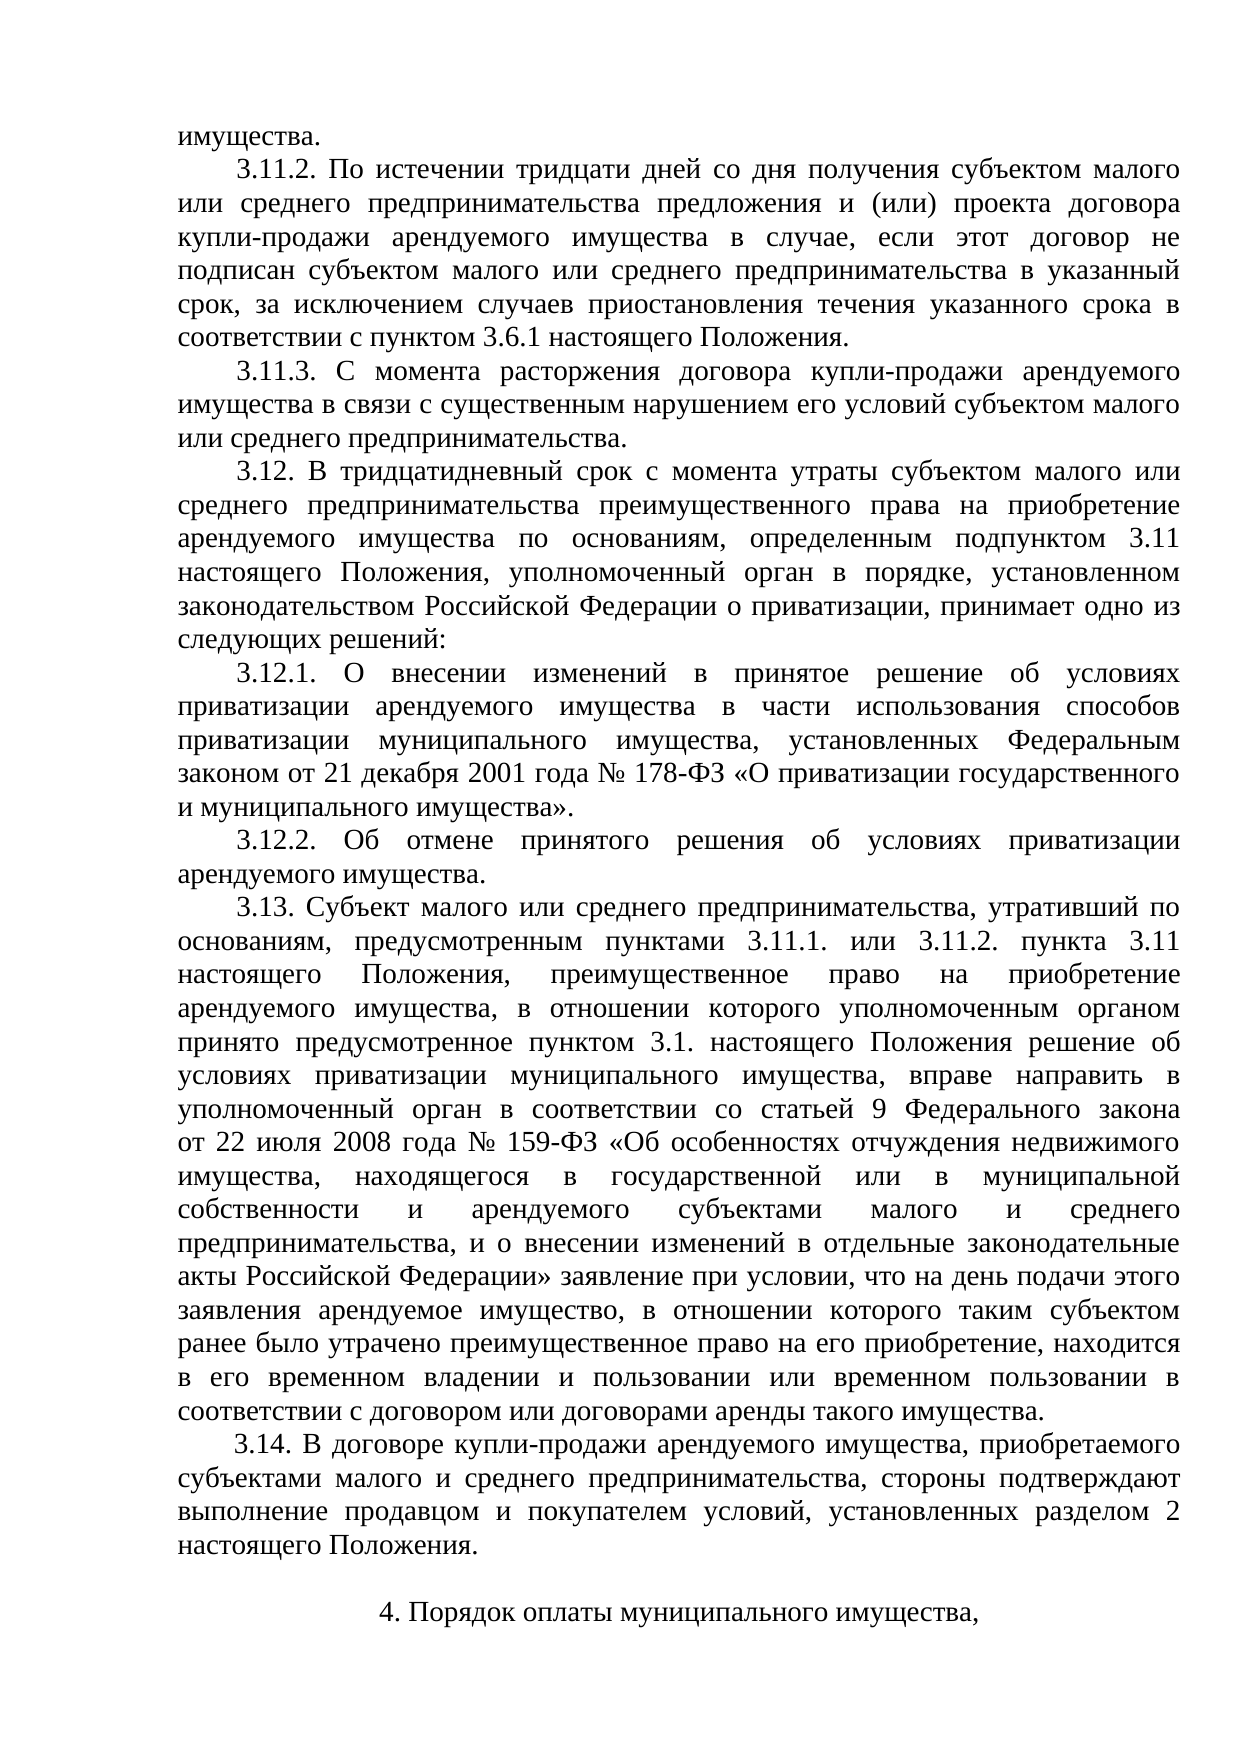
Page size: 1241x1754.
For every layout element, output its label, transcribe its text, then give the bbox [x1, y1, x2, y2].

text 3.12.2. Об отмене принятого решения об условиях приватизации арендуемого имущества. [177, 822, 1181, 889]
text 4. Порядок оплаты муниципального имущества, [177, 1594, 1181, 1627]
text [177, 118, 1181, 152]
text 3.11.3. С момента расторжения договора купли-продажи арендуемого имущества в связи с существенным нарушением его условий субъектом малого или среднего предпринимательства. [177, 353, 1181, 453]
text 3.12. В тридцатидневный срок с момента утраты субъектом малого или среднего предпринимательства преимущественного права на приобретение арендуемого имущества по основаниям, определенным подпунктом 3.11 настоящего Положения, уполномоченный орган в порядке, установленном законодательством Российской Федерации о приватизации, принимает одно из следующих решений: [177, 453, 1181, 655]
text 3.14. В договоре купли-продажи арендуемого имущества, приобретаемого субъектами малого и среднего предпринимательства, стороны подтверждают выполнение продавцом и покупателем условий, установленных разделом 2 настоящего Положения. [177, 1426, 1181, 1560]
text 3.11.2. По истечении тридцати дней со дня получения субъектом малого или среднего предпринимательства предложения и (или) проекта договора купли-продажи арендуемого имущества в случае, если этот договор не подписан субъектом малого или среднего предпринимательства в указанный срок, за исключением случаев приостановления течения указанного срока в соответствии с пунктом 3.6.1 настоящего Положения. [177, 152, 1181, 353]
text 3.13. Субъект малого или среднего предпринимательства, утративший по основаниям, предусмотренным пунктами 3.11.1. или 3.11.2. пункта 3.11 настоящего Положения, преимущественное право на приобретение арендуемого имущества, в отношении которого уполномоченным органом принято предусмотренное пунктом 3.1. настоящего Положения решение об условиях приватизации муниципального имущества, вправе направить в уполномоченный орган в соответствии со статьей 9 Федерального закона от 22 июля 2008 года № 159-ФЗ «Об особенностях отчуждения недвижимого имущества, находящегося в государственной или в муниципальной собственности и арендуемого субъектами малого и среднего предпринимательства, и о внесении изменений в отдельные законодательные акты Российской Федерации» заявление при условии, что на день подачи этого заявления арендуемое имущество, в отношении которого таким субъектом ранее было утрачено преимущественное право на его приобретение, находится в его временном владении и пользовании или временном пользовании в соответствии с договором или договорами аренды такого имущества. [177, 889, 1181, 1426]
text 3.12.1. О внесении изменений в принятое решение об условиях приватизации арендуемого имущества в части использования способов приватизации муниципального имущества, установленных Федеральным законом от 21 декабря 2001 года № 178-ФЗ «О приватизации государственного и муниципального имущества». [177, 655, 1181, 822]
